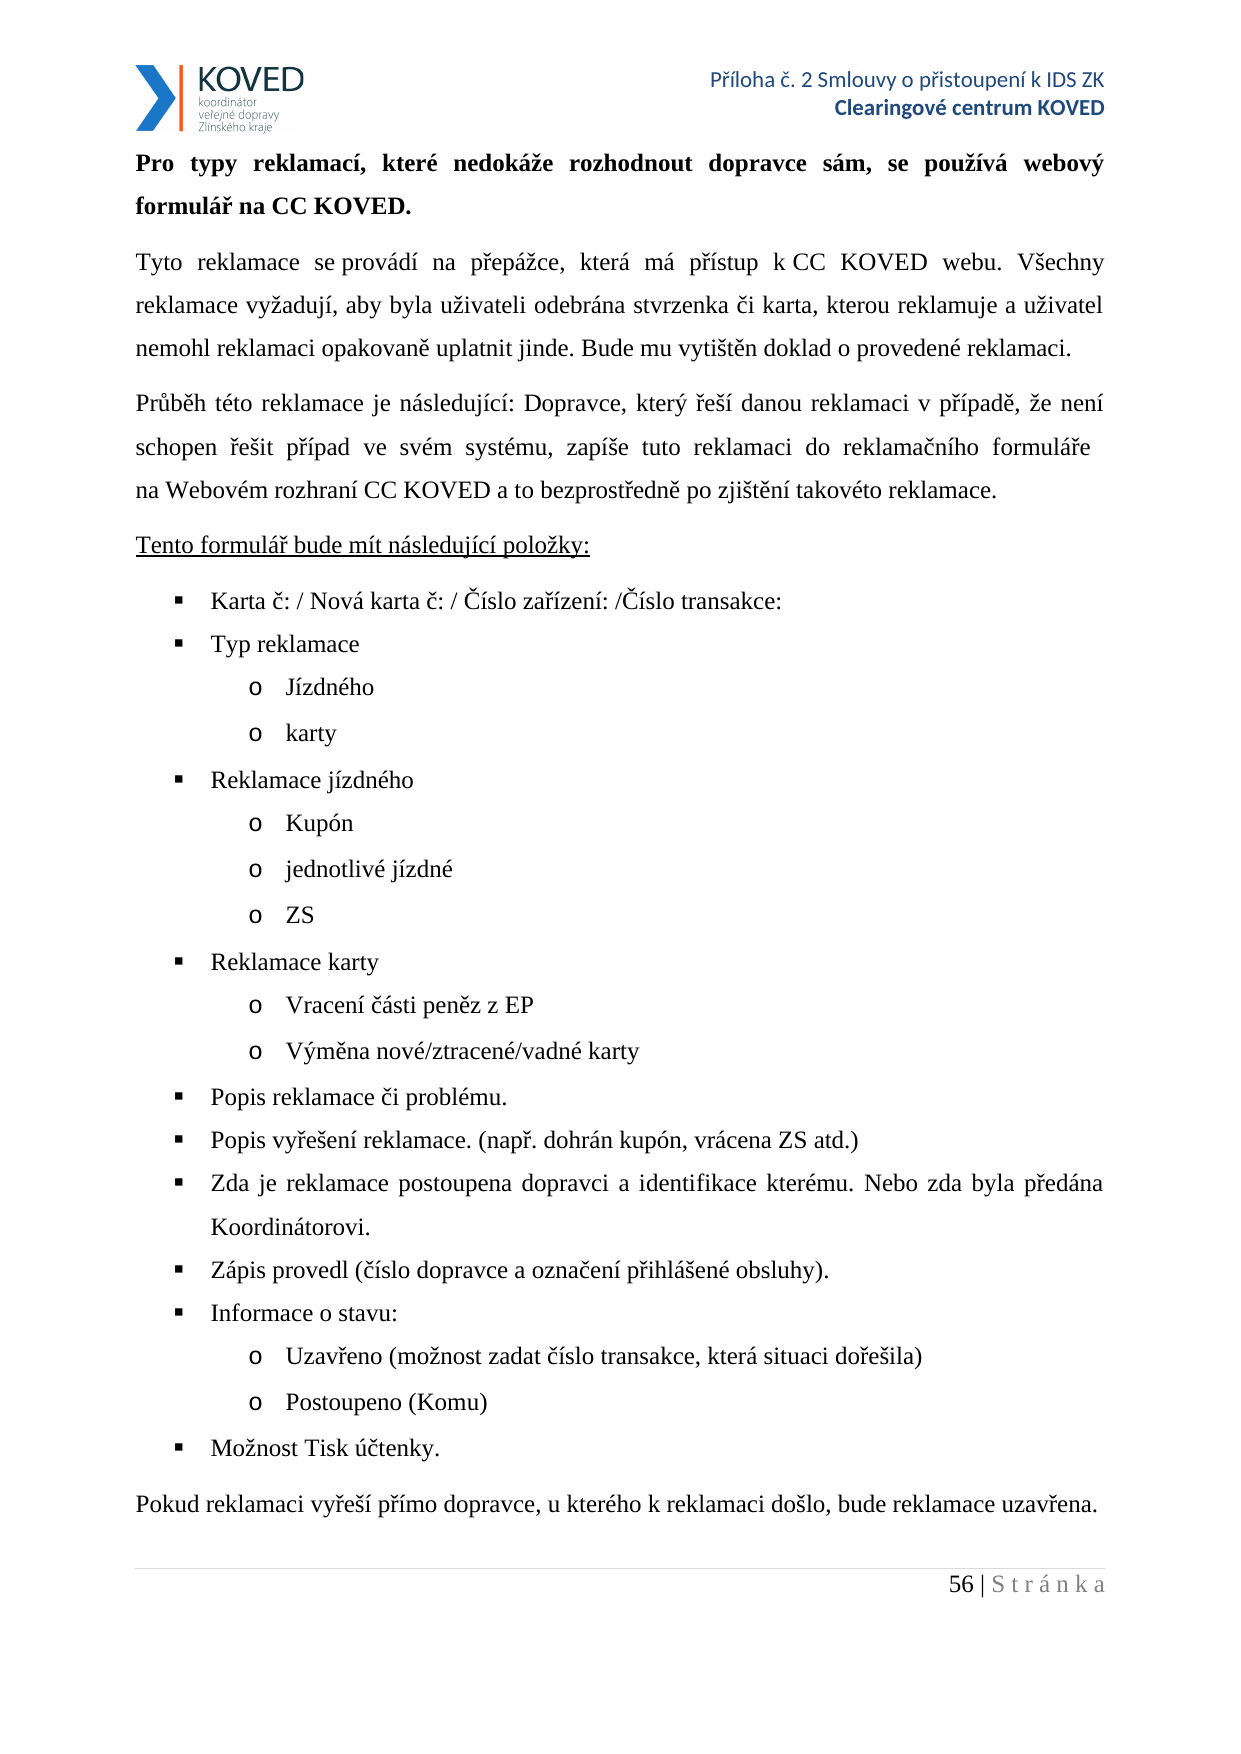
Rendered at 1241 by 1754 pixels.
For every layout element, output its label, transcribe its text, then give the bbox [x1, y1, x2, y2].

list Vracení části peněz z EP [248, 990, 1105, 1021]
list Postoupeno (Komu) [248, 1387, 1105, 1418]
list Reklamace jízdného [173, 765, 1105, 793]
list Popis reklamace či problému. [173, 1082, 1105, 1111]
list karty [248, 718, 1105, 749]
list Karta č: / Nová karta č: / Číslo zařízení: /Číslo transakce: [173, 586, 1105, 615]
list Reklamace karty [173, 947, 1105, 975]
text Tyto reklamace se provádí na přepážce, která má přístup k CC KOVED webu. Všechny reklamace vyžadují, aby byla uživateli odebrána stvrzenka či karta, kterou reklamuje a uživatel nemohl reklamaci opakovaně uplatnit jinde. Bude mu vytištěn doklad o provedené reklamaci. [135, 247, 1105, 362]
list jednotlivé jízdné [248, 854, 1105, 885]
list Kupón [248, 808, 1105, 839]
list Typ reklamace [173, 629, 1105, 658]
list Zda je reklamace postoupena dopravci a identifikace kterému. Nebo zda byla předána Koordinátorovi. [173, 1168, 1105, 1240]
text Tento formulář bude mít následující položky: [135, 530, 1105, 559]
list Možnost Tisk účtenky. [173, 1433, 1105, 1462]
list Popis vyřešení reklamace. (např. dohrán kupón, vrácena ZS atd.) [173, 1125, 1105, 1154]
picture [135, 65, 304, 134]
text Pro typy reklamací, které nedokáže rozhodnout dopravce sám, se používá webový formulář na CC KOVED. [135, 148, 1105, 220]
list Výměna nové/ztracené/vadné karty [248, 1036, 1105, 1067]
list Informace o stavu: [173, 1298, 1105, 1327]
text Průběh této reklamace je následující: Dopravce, který řeší danou reklamaci v případě, že není schopen řešit případ ve svém systému, zapíše tuto reklamaci do reklamačního formuláře na Webovém rozhraní CC KOVED a to bezprostředně po zjištění takovéto reklamace. [135, 388, 1105, 503]
list ZS [248, 900, 1105, 931]
list Zápis provedl (číslo dopravce a označení přihlášené obsluhy). [173, 1255, 1105, 1283]
text Pokud reklamaci vyřeší přímo dopravce, u kterého k reklamaci došlo, bude reklamace uzavřena. [135, 1489, 1105, 1518]
list Uzavřeno (možnost zadat číslo transakce, která situaci dořešila) [248, 1341, 1105, 1372]
list Jízdného [248, 672, 1105, 703]
